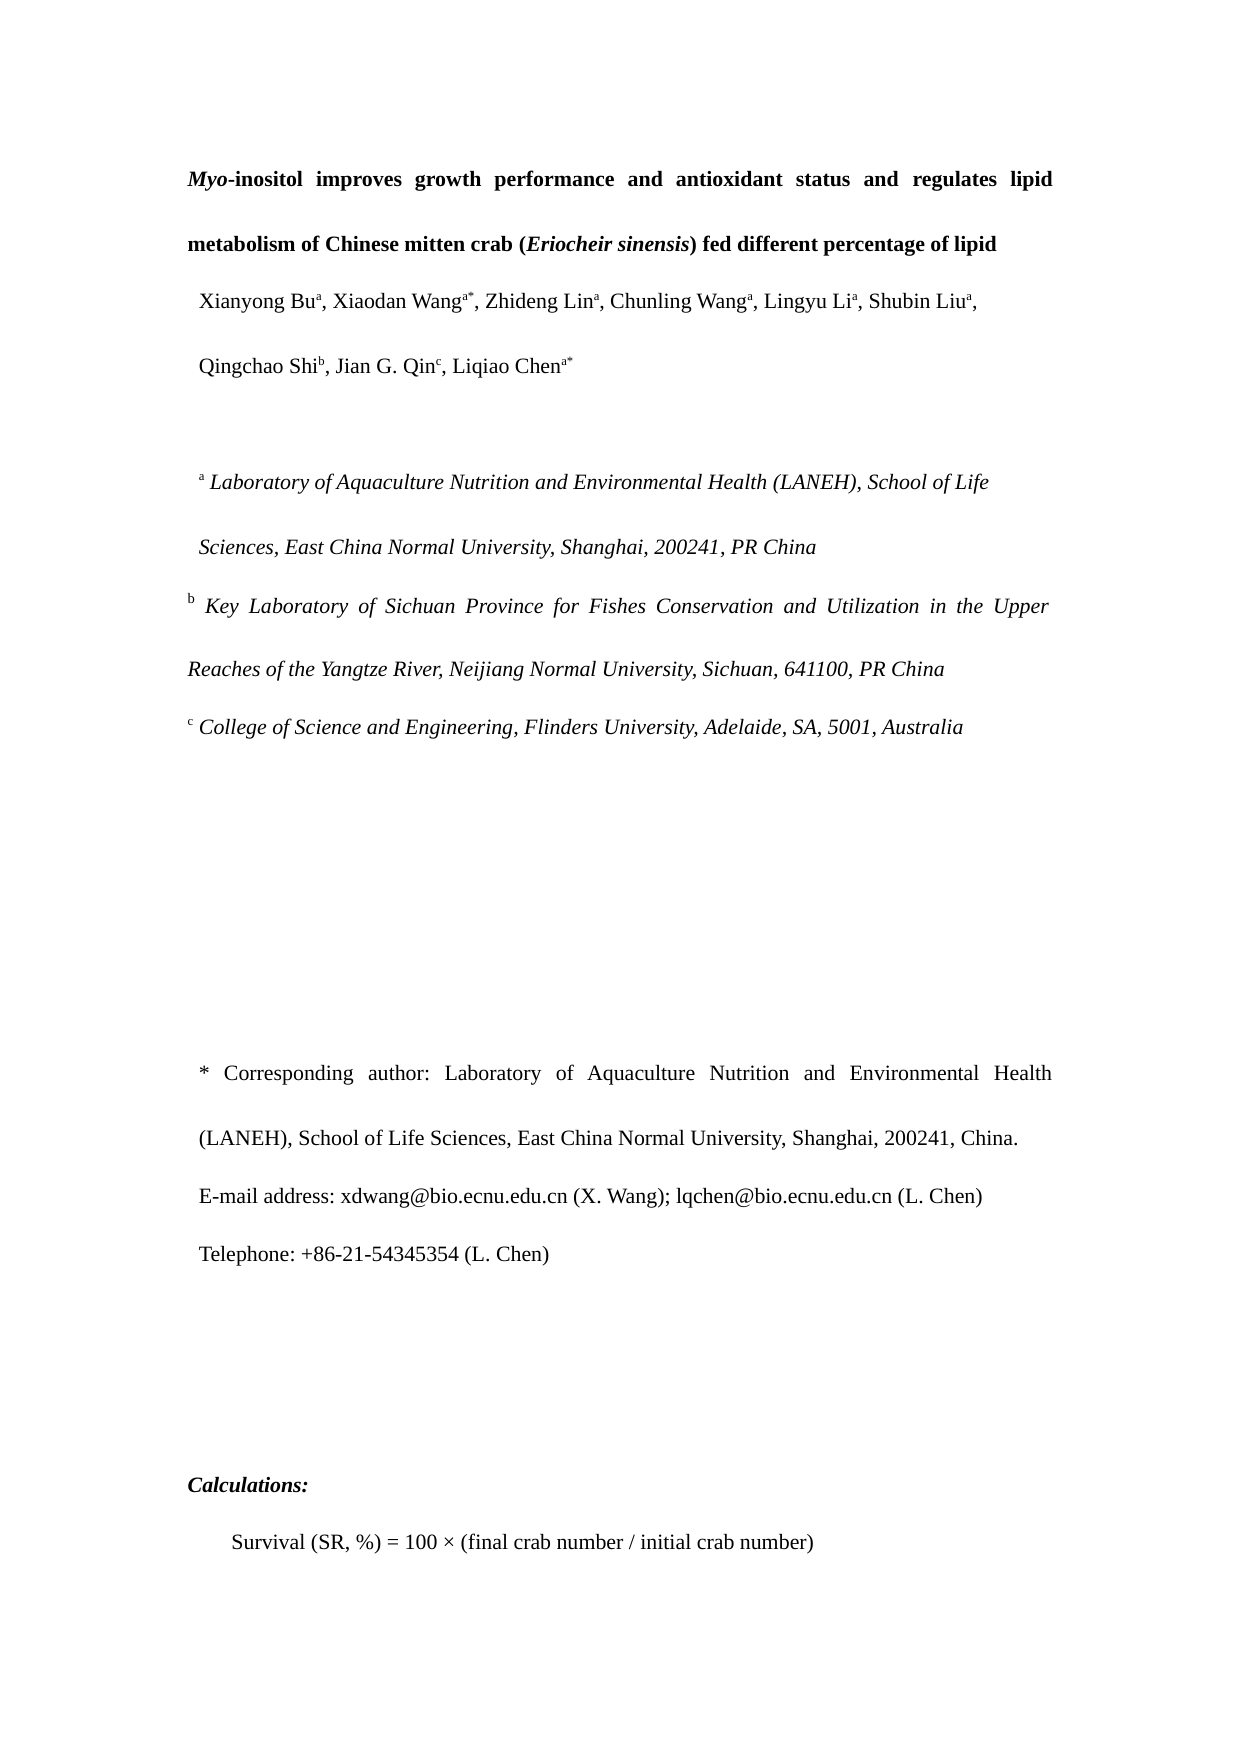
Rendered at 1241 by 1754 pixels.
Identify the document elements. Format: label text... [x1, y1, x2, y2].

text Xianyong Bua, Xiaodan Wanga*, Zhideng Lina, Chunling Wanga, Lingyu Lia, Shubin Liua, Qingchao Shib, Jian G. Qinc, Liqiao Chena* [198, 285, 1053, 382]
text Calculations: [187, 1468, 1053, 1501]
text a Laboratory of Aquaculture Nutrition and Environmental Health (LANEH), School of Life Sciences, East China Normal University, Shanghai, 200241, PR China [198, 465, 1053, 563]
text Survival (SR, %) = 100 × (final crab number / initial crab number) [187, 1526, 1053, 1558]
text * Corresponding author: Laboratory of Aquaculture Nutrition and Environmental Health (LANEH), School of Life Sciences, East China Normal University, Shanghai, 200241, China. [198, 1057, 1053, 1154]
text Myo-inositol improves growth performance and antioxidant status and regulates lipid metabolism of Chinese mitten crab (Eriocheir sinensis) fed different percentage of lipid [187, 162, 1053, 259]
text E-mail address: xdwang@bio.ecnu.edu.cn (X. Wang); lqchen@bio.ecnu.edu.cn (L. Chen) [198, 1179, 1053, 1212]
text Telephone: +86-21-54345354 (L. Chen) [198, 1237, 1053, 1270]
text b Key Laboratory of Sichuan Province for Fishes Conservation and Utilization in the Upper Reaches of the Yangtze River, Neijiang Normal University, Sichuan, 641100, PR China [187, 588, 1053, 685]
text c College of Science and Engineering, Flinders University, Adelaide, SA, 5001, Australia [187, 711, 1053, 743]
